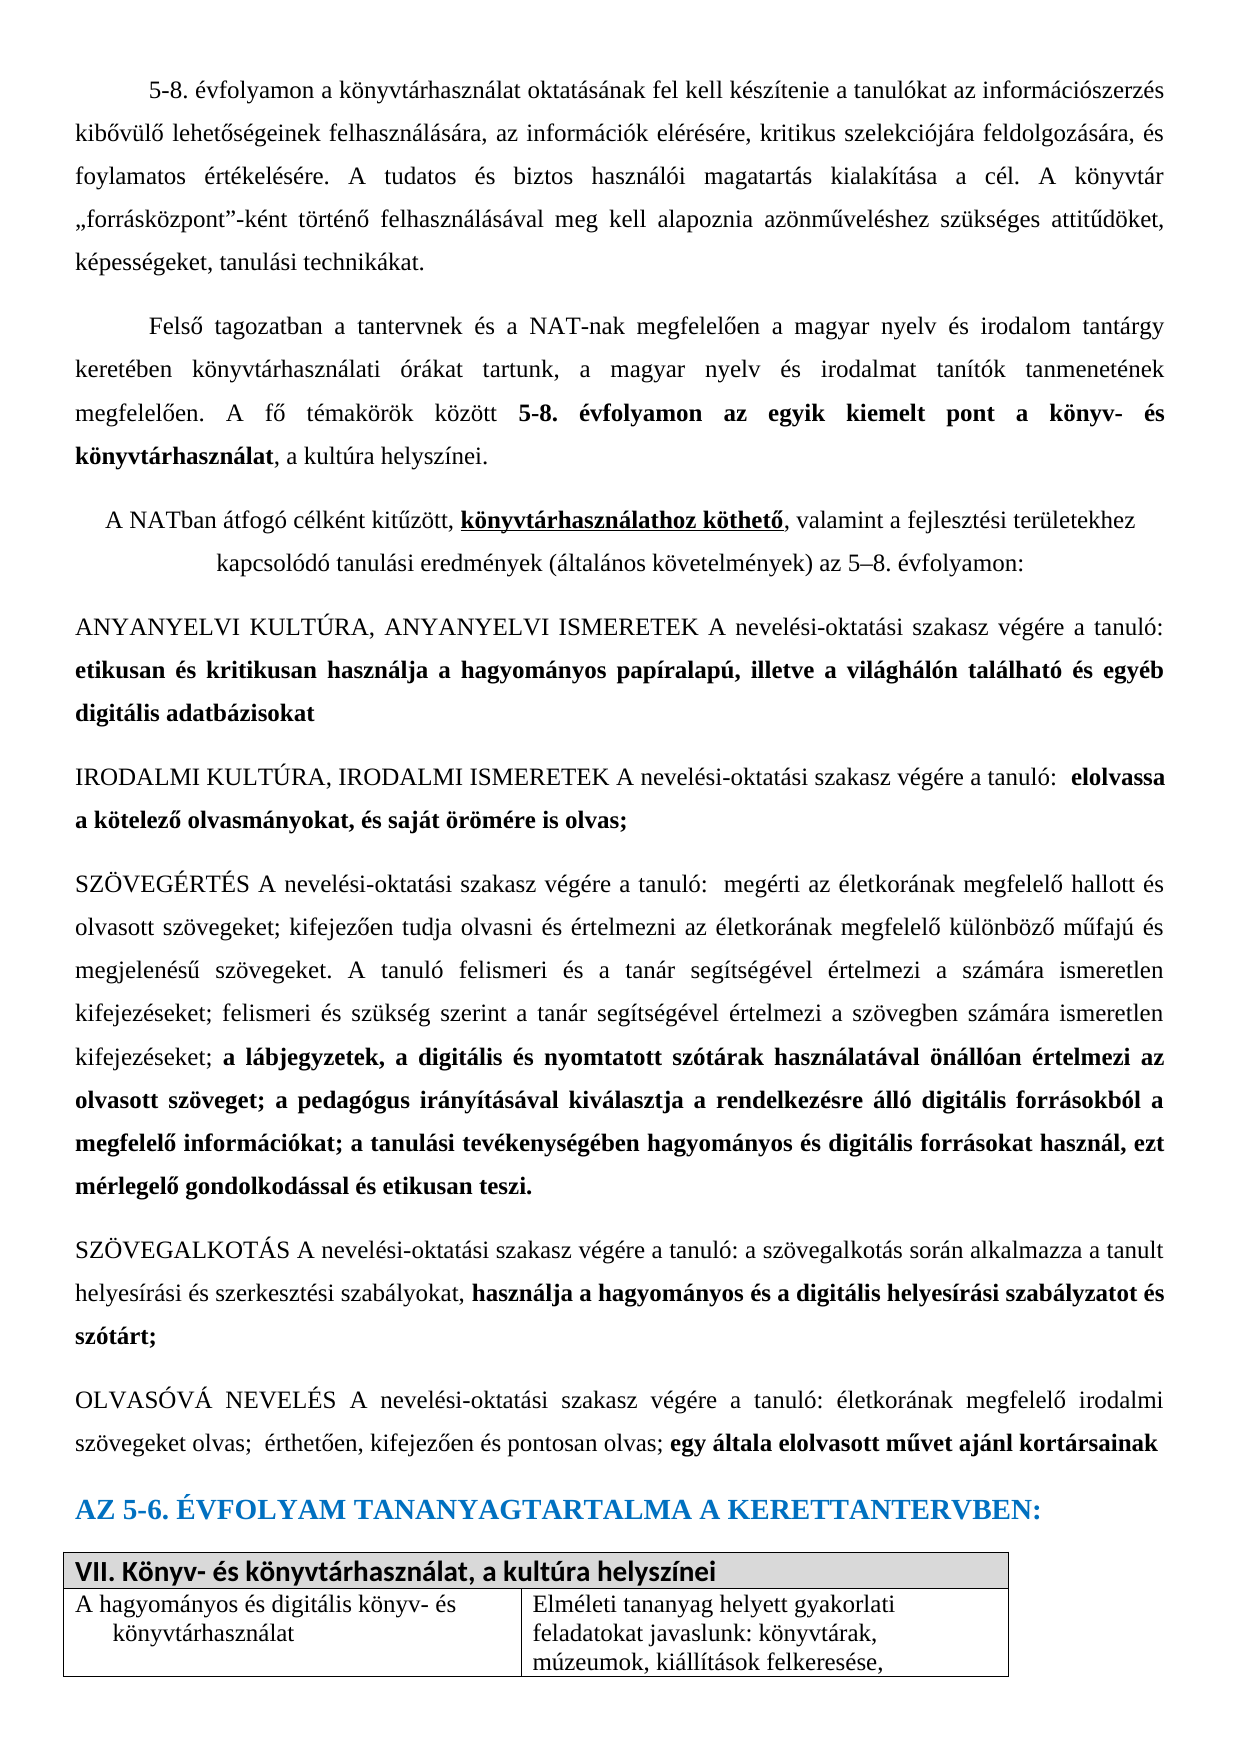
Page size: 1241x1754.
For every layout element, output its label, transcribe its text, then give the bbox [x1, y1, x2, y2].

text IRODALMI KULTÚRA, IRODALMI ISMERETEK A nevelési-oktatási szakasz végére a tanuló: elolvassa a kötelező olvasmányokat, és saját örömére is olvas; [75, 762, 1165, 834]
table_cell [522, 1589, 1008, 1676]
text SZÖVEGALKOTÁS A nevelési-oktatási szakasz végére a tanuló: a szövegalkotás során alkalmazza a tanult helyesírási és szerkesztési szabályokat, használja a hagyományos és a digitális helyesírási szabályzatot és szótárt; [75, 1235, 1165, 1350]
text AZ 5-6. ÉVFOLYAM TANANYAGTARTALMA a kerettantervben: [75, 1492, 1165, 1526]
text SZÖVEGÉRTÉS A nevelési-oktatási szakasz végére a tanuló: megérti az életkorának megfelelő hallott és olvasott szövegeket; kifejezően tudja olvasni és értelmezni az életkorának megfelelő különböző műfajú és megjelenésű szövegeket. A tanuló felismeri és a tanár segítségével értelmezi a számára ismeretlen kifejezéseket; felismeri és szükség szerint a tanár segítségével értelmezi a szövegben számára ismeretlen kifejezéseket; a lábjegyzetek, a digitális és nyomtatott szótárak használatával önállóan értelmezi az olvasott szöveget; a pedagógus irányításával kiválasztja a rendelkezésre álló digitális forrásokból a megfelelő információkat; a tanulási tevékenységében hagyományos és digitális forrásokat használ, ezt mérlegelő gondolkodással és etikusan teszi. [75, 869, 1165, 1200]
text ANYANYELVI KULTÚRA, ANYANYELVI ISMERETEK A nevelési-oktatási szakasz végére a tanuló: etikusan és kritikusan használja a hagyományos papíralapú, illetve a világhálón található és egyéb digitális adatbázisokat [75, 612, 1165, 727]
text OLVASÓVÁ NEVELÉS A nevelési-oktatási szakasz végére a tanuló: életkorának megfelelő irodalmi szövegeket olvas; érthetően, kifejezően és pontosan olvas; egy általa elolvasott művet ajánl kortársainak [75, 1385, 1165, 1457]
text A NATban átfogó célként kitűzött, könyvtárhasználathoz köthető, valamint a fejlesztési területekhez kapcsolódó tanulási eredmények (általános követelmények) az 5–8. évfolyamon: [75, 505, 1165, 577]
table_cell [64, 1589, 521, 1676]
text Felső tagozatban a tantervnek és a NAT-nak megfelelően a magyar nyelv és irodalom tantárgy keretében könyvtárhasználati órákat tartunk, a magyar nyelv és irodalmat tanítók tanmenetének megfelelően. A fő témakörök között 5-8. évfolyamon az egyik kiemelt pont a könyv- és könyvtárhasználat, a kultúra helyszínei. [75, 311, 1165, 469]
table_header VII. Könyv- és könyvtárhasználat, a kultúra helyszínei [64, 1553, 1008, 1588]
text 5-8. évfolyamon a könyvtárhasználat oktatásának fel kell készítenie a tanulókat az információszerzés kibővülő lehetőségeinek felhasználására, az információk elérésére, kritikus szelekciójára feldolgozására, és foylamatos értékelésére. A tudatos és biztos használói magatartás kialakítása a cél. A könyvtár „forrásközpont”-ként történő felhasználásával meg kell alapoznia azönműveléshez szükséges attitűdöket, képességeket, tanulási technikákat. [75, 75, 1165, 276]
